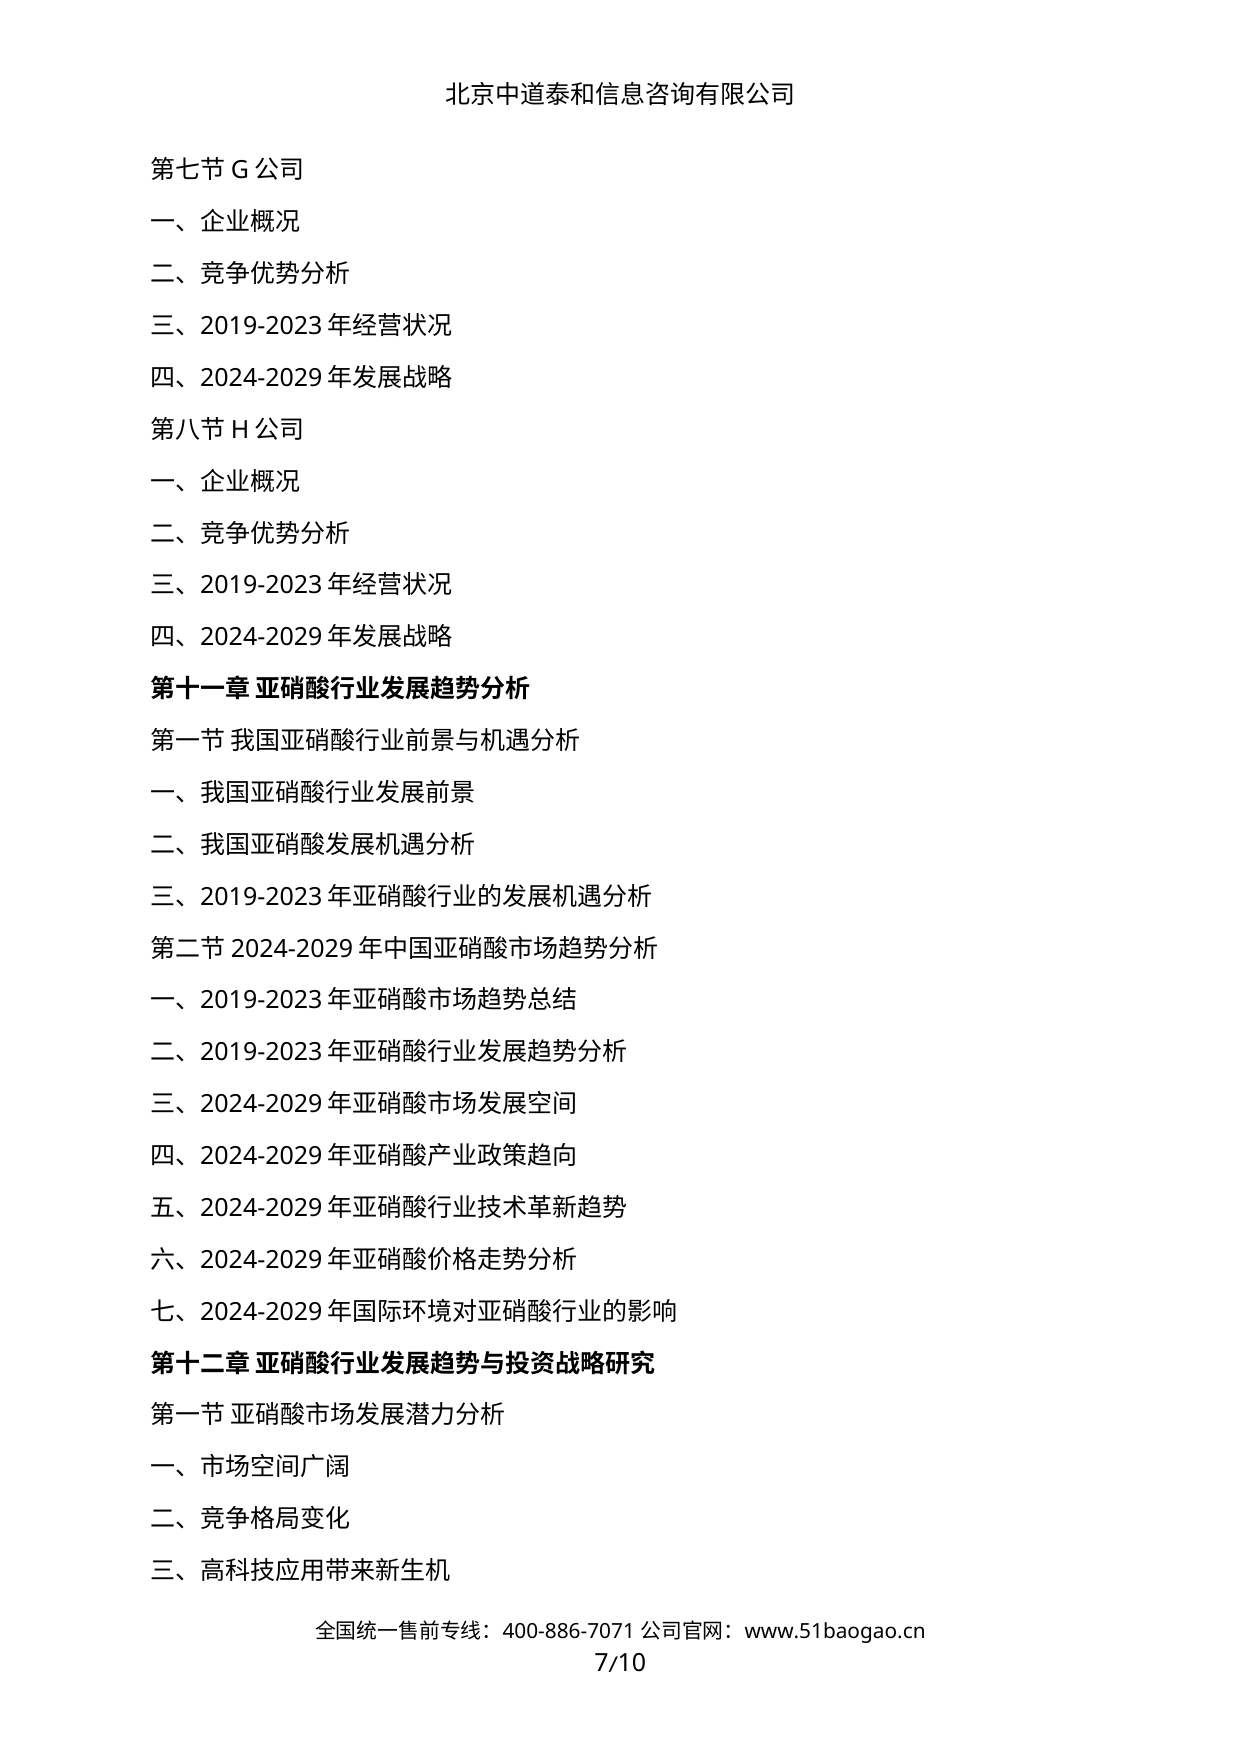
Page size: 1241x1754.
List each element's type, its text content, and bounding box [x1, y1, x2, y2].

text 一、2019-2023年亚硝酸市场趋势总结 [150, 980, 1090, 1016]
text 一、市场空间广阔 [150, 1447, 1090, 1483]
text 第八节 H公司 [150, 409, 1090, 446]
text 三、2024-2029年亚硝酸市场发展空间 [150, 1084, 1090, 1120]
text 三、2019-2023年经营状况 [150, 565, 1090, 601]
text 四、2024-2029年亚硝酸产业政策趋向 [150, 1136, 1090, 1172]
text 三、2019-2023年经营状况 [150, 306, 1090, 342]
text 二、2019-2023年亚硝酸行业发展趋势分析 [150, 1032, 1090, 1068]
text 第七节 G公司 [150, 150, 1090, 186]
text 二、竞争优势分析 [150, 513, 1090, 549]
text 二、竞争格局变化 [150, 1499, 1090, 1535]
text 二、竞争优势分析 [150, 254, 1090, 290]
text 一、我国亚硝酸行业发展前景 [150, 772, 1090, 809]
text 六、2024-2029年亚硝酸价格走势分析 [150, 1239, 1090, 1276]
text 七、2024-2029年国际环境对亚硝酸行业的影响 [150, 1291, 1090, 1327]
text 一、企业概况 [150, 461, 1090, 497]
text 一、企业概况 [150, 202, 1090, 238]
text 第一节 我国亚硝酸行业前景与机遇分析 [150, 721, 1090, 757]
text 三、2019-2023年亚硝酸行业的发展机遇分析 [150, 876, 1090, 912]
text 四、2024-2029年发展战略 [150, 357, 1090, 394]
text 第十二章 亚硝酸行业发展趋势与投资战略研究 [150, 1343, 1090, 1379]
text 第十一章 亚硝酸行业发展趋势分析 [150, 669, 1090, 705]
text 五、2024-2029年亚硝酸行业技术革新趋势 [150, 1187, 1090, 1224]
text 二、我国亚硝酸发展机遇分析 [150, 824, 1090, 861]
text 四、2024-2029年发展战略 [150, 617, 1090, 653]
text 第二节 2024-2029年中国亚硝酸市场趋势分析 [150, 928, 1090, 964]
text 三、高科技应用带来新生机 [150, 1551, 1090, 1587]
text 第一节 亚硝酸市场发展潜力分析 [150, 1395, 1090, 1431]
